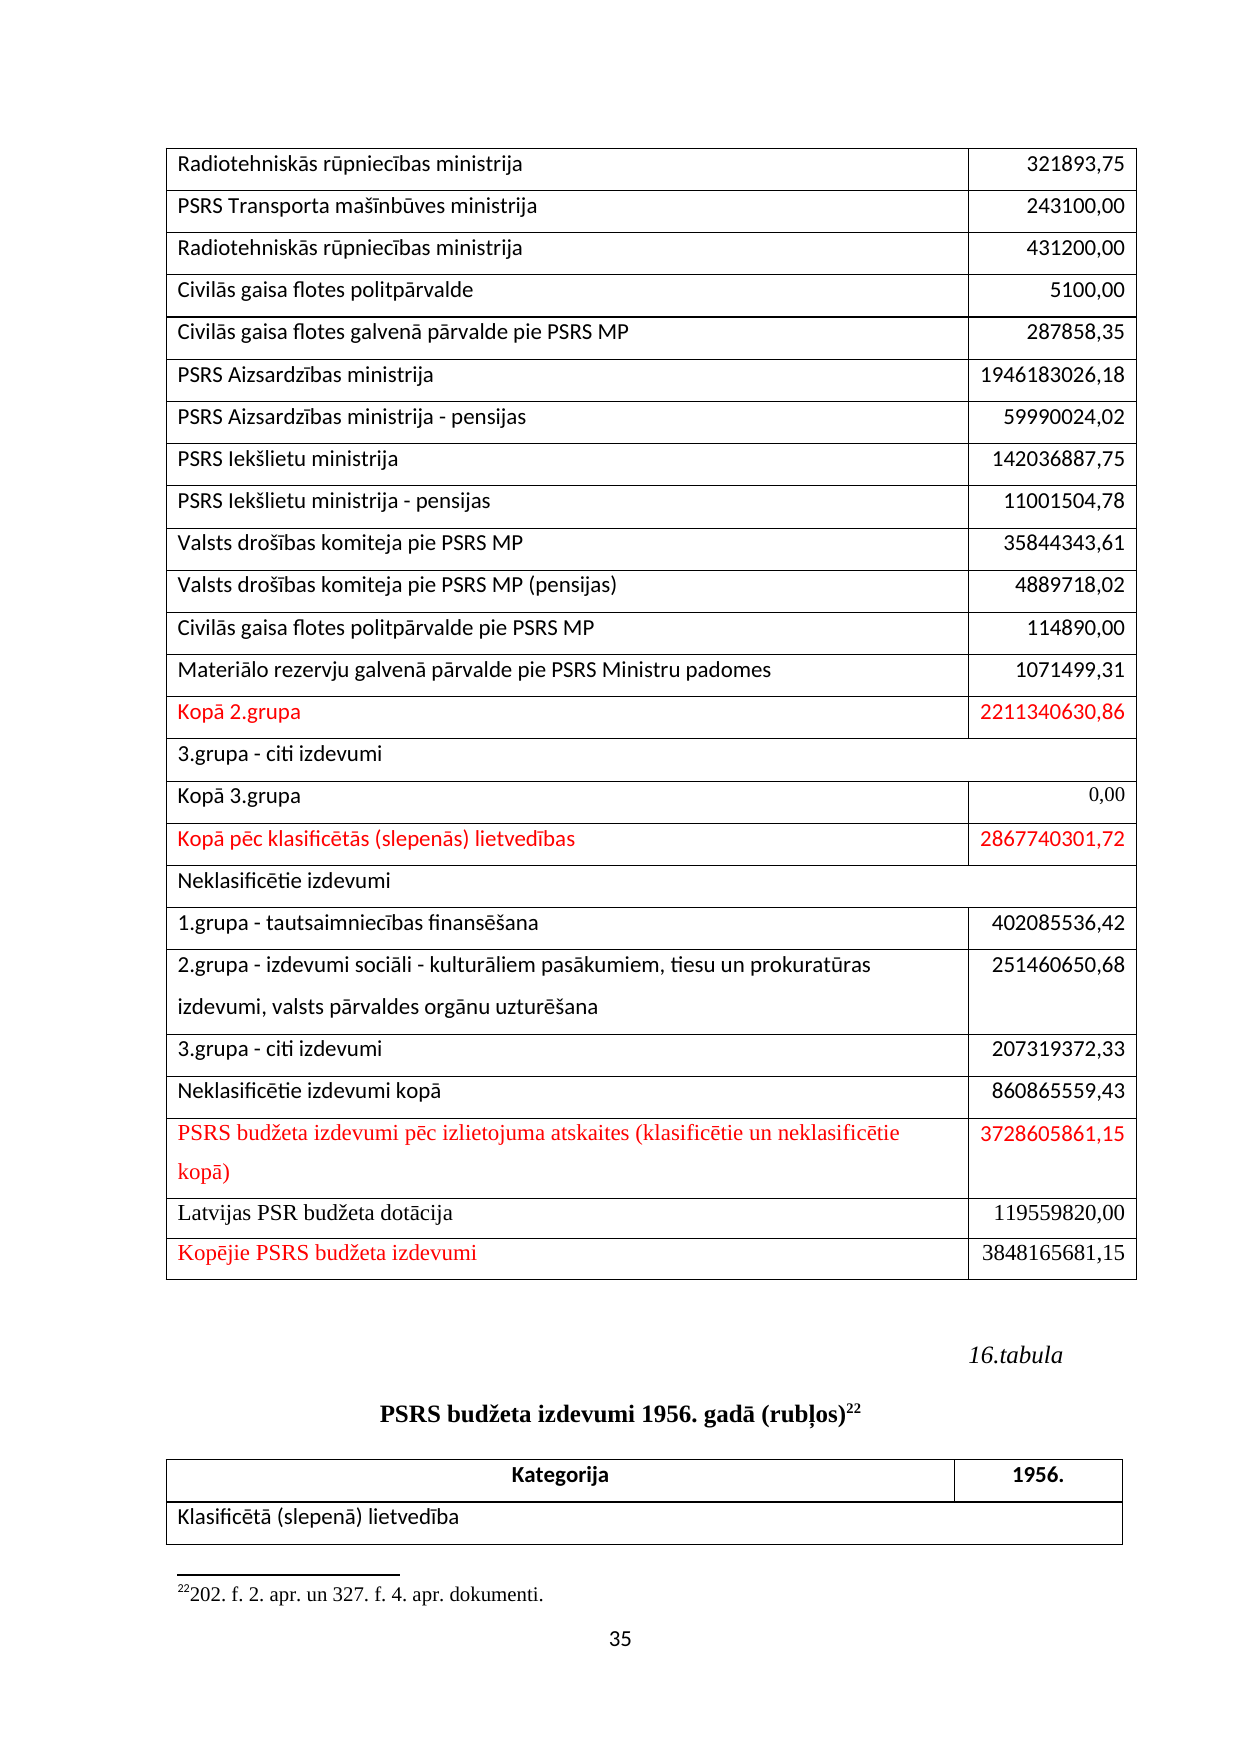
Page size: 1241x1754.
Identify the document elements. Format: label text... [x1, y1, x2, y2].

table_cell 3.grupa - citi izdevumi [167, 1035, 968, 1076]
text PSRS budžeta izdevumi 1956. gadā (rubļos) [177, 1399, 1063, 1428]
table_cell 860865559,43 [969, 1077, 1136, 1118]
text 16.tabula [177, 1340, 1063, 1368]
table_cell 3.grupa - citi izdevumi [167, 739, 1136, 781]
table_cell 0,00 [969, 782, 1136, 823]
table_cell 4889718,02 [969, 571, 1136, 612]
table_cell 431200,00 [969, 233, 1136, 274]
table_cell 207319372,33 [969, 1035, 1136, 1076]
table_cell PSRS Transporta mašīnbūves ministrija [167, 191, 968, 232]
table_cell 5100,00 [969, 275, 1136, 316]
table_cell Neklasificētie izdevumi kopā [167, 1077, 968, 1118]
table_cell 59990024,02 [969, 402, 1136, 443]
table_cell PSRS Aizsardzības ministrija - pensijas [167, 402, 968, 443]
table_cell 11001504,78 [969, 486, 1136, 527]
table_cell 1.grupa - tautsaimniecības finansēšana [167, 908, 968, 949]
table_cell 1071499,31 [969, 655, 1136, 696]
table_cell Kopā 3.grupa [167, 782, 968, 823]
table_cell Materiālo rezervju galvenā pārvalde pie PSRS Ministru padomes [167, 655, 968, 696]
table_cell 2867740301,72 [969, 824, 1136, 865]
table_cell Kopā pēc klasificētās (slepenās) lietvedības [167, 824, 968, 865]
table_cell Kopējie PSRS budžeta izdevumi [167, 1239, 968, 1279]
table_cell Civilās gaisa flotes galvenā pārvalde pie PSRS MP [167, 318, 968, 359]
table_cell 119559820,00 [969, 1199, 1136, 1238]
table_cell Kopā 2.grupa [167, 697, 968, 738]
table_cell PSRS Iekšlietu ministrija [167, 444, 968, 485]
table_cell 2.grupa - izdevumi sociāli - kulturāliem pasākumiem, tiesu un prokuratūras izdevumi, valsts pārvaldes orgānu uzturēšana [167, 950, 968, 1033]
table_cell PSRS Iekšlietu ministrija - pensijas [167, 486, 968, 527]
table_header 1956. [955, 1460, 1122, 1501]
table_cell 3848165681,15 [969, 1239, 1136, 1279]
table_cell Radiotehniskās rūpniecības ministrija [167, 149, 968, 190]
table_cell Radiotehniskās rūpniecības ministrija [167, 233, 968, 274]
table_cell 3728605861,15 [969, 1119, 1136, 1198]
table_cell Civilās gaisa flotes politpārvalde pie PSRS MP [167, 613, 968, 654]
table_cell 35844343,61 [969, 529, 1136, 569]
table_cell Valsts drošības komiteja pie PSRS MP [167, 529, 968, 569]
table_cell 402085536,42 [969, 908, 1136, 949]
table_cell 1946183026,18 [969, 360, 1136, 401]
table_cell 243100,00 [969, 191, 1136, 232]
table_cell PSRS Aizsardzības ministrija [167, 360, 968, 401]
table_cell 287858,35 [969, 318, 1136, 359]
table_header Kategorija [167, 1460, 954, 1501]
table_cell 321893,75 [969, 149, 1136, 190]
table_cell Valsts drošības komiteja pie PSRS MP (pensijas) [167, 571, 968, 612]
table_cell Neklasificētie izdevumi [167, 866, 1136, 907]
table_cell 114890,00 [969, 613, 1136, 654]
table_cell Klasificētā (slepenā) lietvedība [167, 1503, 1122, 1544]
table_cell 251460650,68 [969, 950, 1136, 1033]
table_cell Latvijas PSR budžeta dotācija [167, 1199, 968, 1238]
table_cell 2211340630,86 [969, 697, 1136, 738]
table_cell PSRS budžeta izdevumi pēc izlietojuma atskaites (klasificētie un neklasificētie kopā) [167, 1119, 968, 1198]
table_cell 142036887,75 [969, 444, 1136, 485]
table_cell Civilās gaisa flotes politpārvalde [167, 275, 968, 316]
